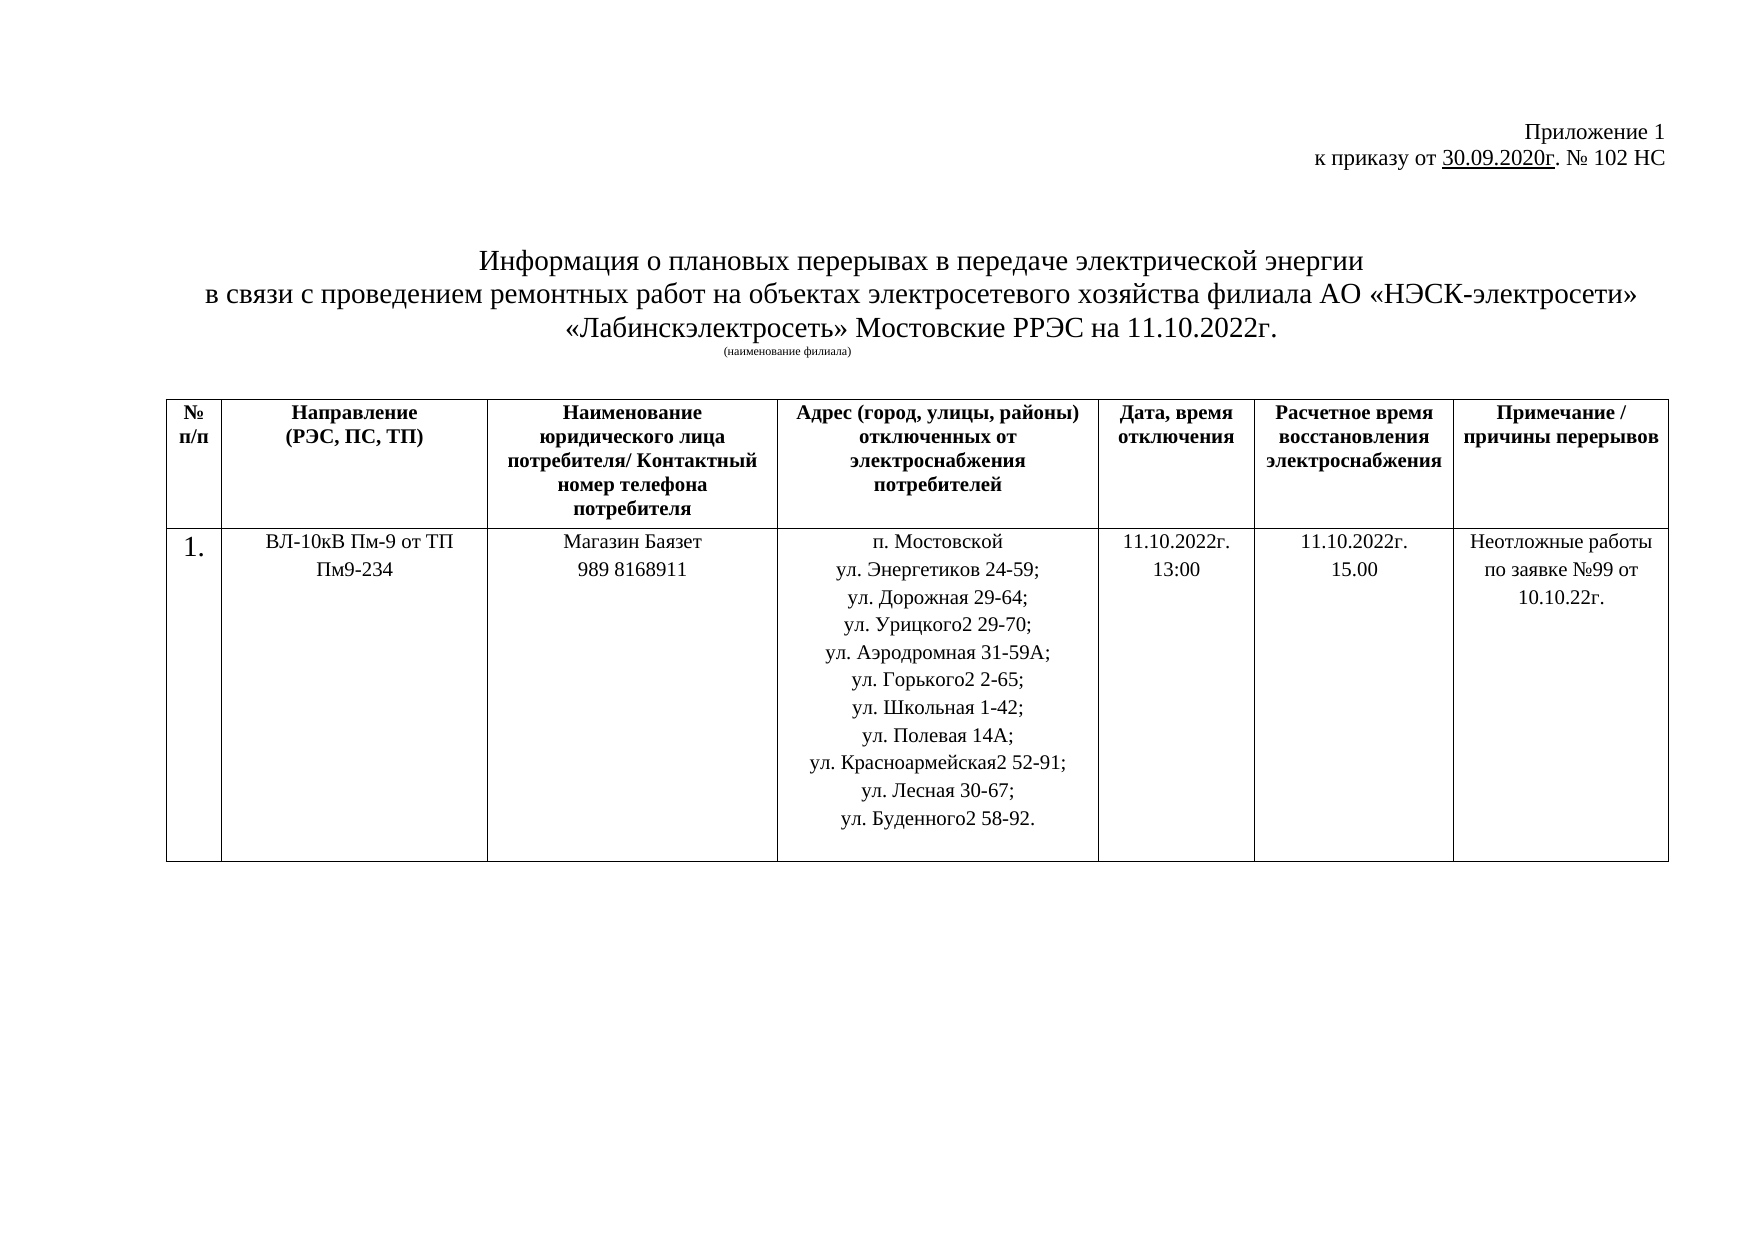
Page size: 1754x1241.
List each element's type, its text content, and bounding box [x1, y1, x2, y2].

table_header Дата, время отключения [1099, 400, 1254, 528]
table_header Направление (РЭС, ПС, ТП) [222, 400, 487, 528]
table_cell Магазин Баязет 989 8168911 [488, 529, 777, 861]
table_cell 1. [167, 529, 221, 861]
text к приказу от 30.09.2020г. № 102 НС [177, 144, 1665, 171]
table_header № п/п [167, 400, 221, 528]
table_cell 11.10.2022г. 15.00 [1255, 529, 1453, 861]
text Приложение 1 [177, 118, 1665, 144]
table_header Наименование юридического лица потребителя/ Контактный номер телефона потребителя [488, 400, 777, 528]
text в связи с проведением ремонтных работ на объектах электросетевого хозяйства филиала АО «НЭСК-электросети» «Лабинскэлектросеть» Мостовские РРЭС на 11.10.2022г. [177, 277, 1665, 344]
text Информация о плановых перерывах в передаче электрической энергии [177, 243, 1665, 277]
text (наименование филиала) [723, 344, 1665, 368]
table_header Расчетное время восстановления электроснабжения [1255, 400, 1453, 528]
table_cell ВЛ-10кВ Пм-9 от ТП Пм9-234 [222, 529, 487, 861]
table_header Примечание / причины перерывов [1454, 400, 1668, 528]
table_cell п. Мостовской ул. Энергетиков 24-59; ул. Дорожная 29-64; ул. Урицкого2 29-70; ул. Аэродромная 31-59А; ул. Горького2 2-65; ул. Школьная 1-42; ул. Полевая 14А; ул. Красноармейская2 52-91; ул. Лесная 30-67; ул. Буденного2 58-92. [778, 529, 1098, 861]
table_header Адрес (город, улицы, районы) отключенных от электроснабжения потребителей [778, 400, 1098, 528]
table_cell 11.10.2022г. 13:00 [1099, 529, 1254, 861]
table_cell Неотложные работы по заявке №99 от 10.10.22г. [1454, 529, 1668, 861]
